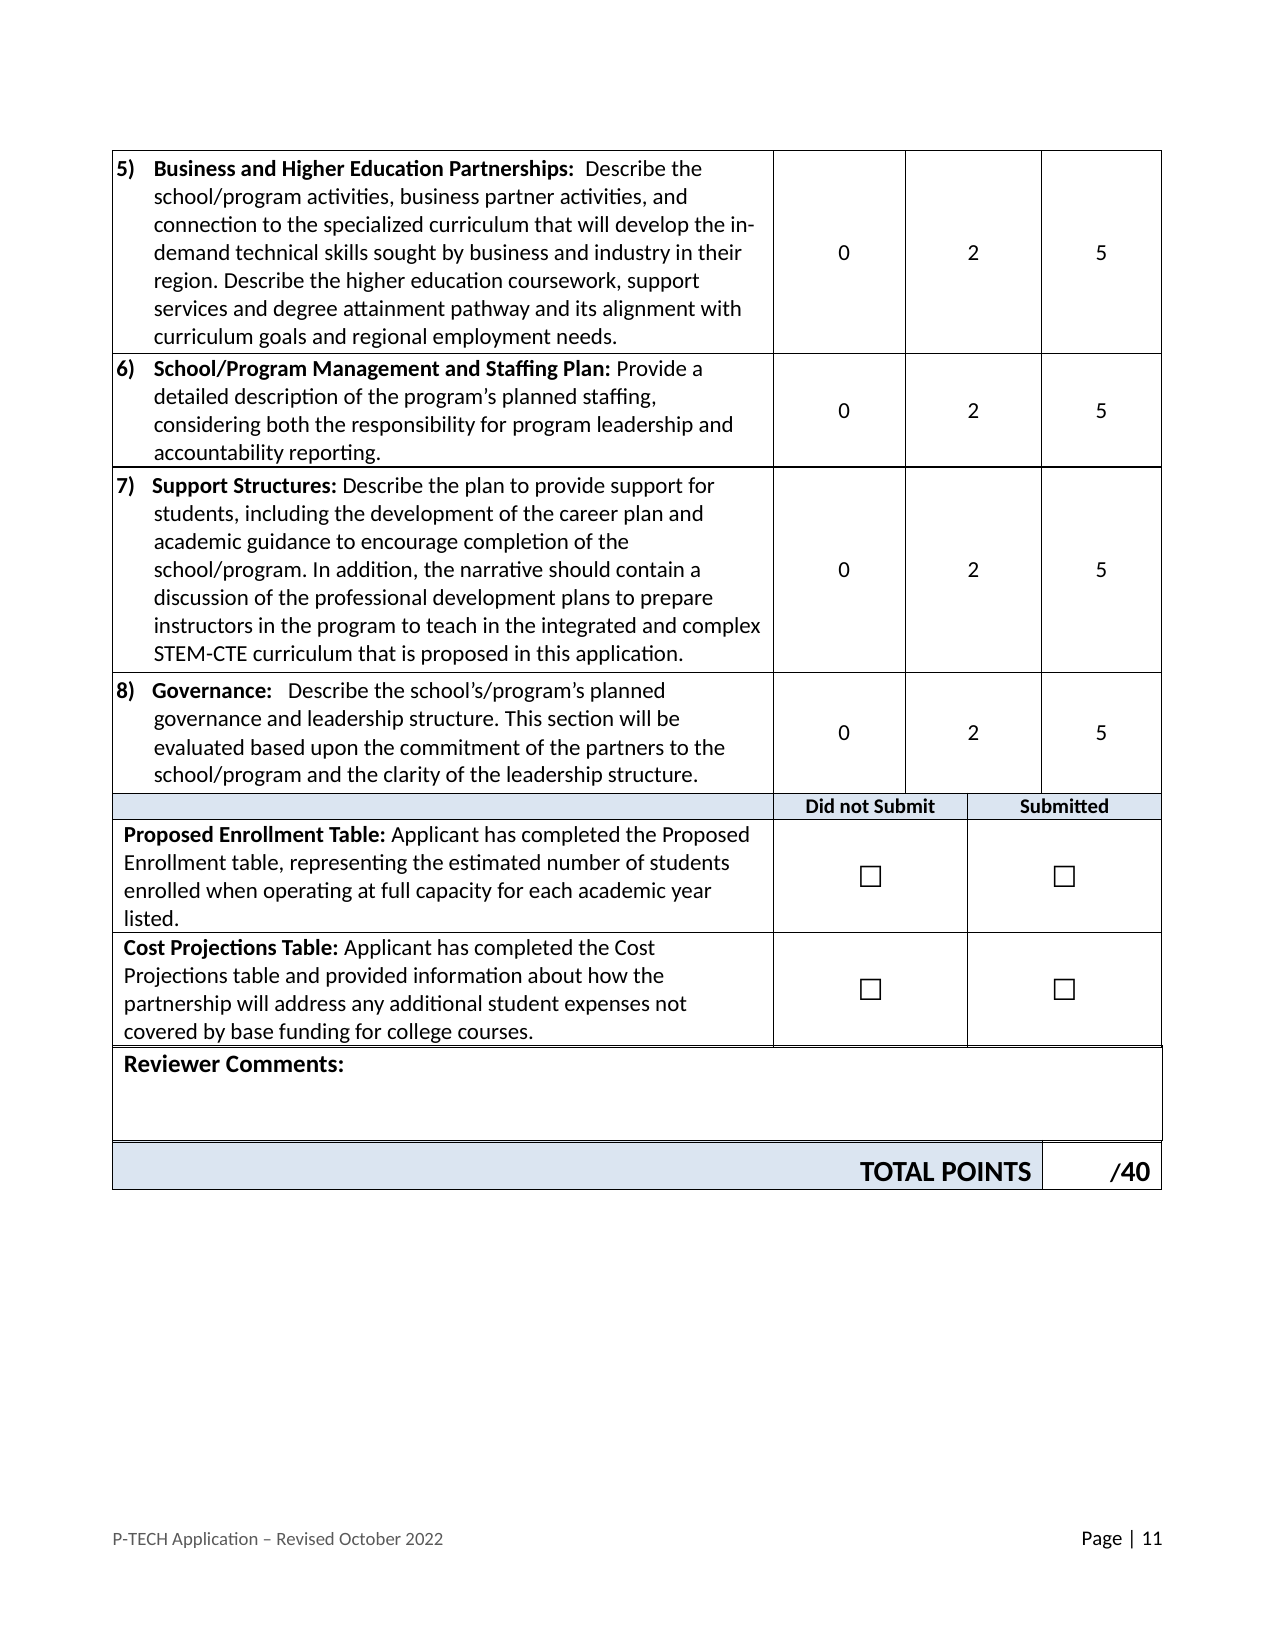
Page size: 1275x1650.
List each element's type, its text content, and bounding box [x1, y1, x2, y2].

table_cell [113, 794, 773, 819]
table_cell Cost Projections Table: Applicant has completed the Cost Projections table and provided information about how the partnership will address any additional student expenses not covered by base funding for college courses. [113, 933, 773, 1045]
table_cell /40 [1043, 1143, 1161, 1189]
table_cell 0 [774, 354, 905, 466]
table_cell ☐ [774, 933, 967, 1045]
table_cell ☐ [968, 820, 1161, 932]
table_cell TOTAL POINTS [113, 1143, 1042, 1189]
table_cell School/Program Management and Staffing Plan: Provide a detailed description of the program’s planned staffing, considering both the responsibility for program leadership and accountability reporting. [113, 354, 773, 466]
table_cell 0 [774, 151, 905, 353]
table_cell 0 [774, 468, 905, 672]
table_cell 2 [906, 354, 1041, 466]
table_cell Submitted [968, 794, 1161, 819]
table_cell Proposed Enrollment Table: Applicant has completed the Proposed Enrollment table, representing the estimated number of students enrolled when operating at full capacity for each academic year listed. [113, 820, 773, 932]
table_cell Reviewer Comments: [113, 1048, 1162, 1140]
table_cell 2 [906, 673, 1041, 792]
table_cell 5 [1042, 673, 1161, 792]
table_cell Support Structures: Describe the plan to provide support for students, including the development of the career plan and academic guidance to encourage completion of the school/program. In addition, the narrative should contain a discussion of the professional development plans to prepare instructors in the program to teach in the integrated and complex STEM-CTE curriculum that is proposed in this application. [113, 468, 773, 672]
table_cell ☐ [774, 820, 967, 932]
table_cell 5 [1042, 151, 1161, 353]
table_cell ☐ [968, 933, 1161, 1045]
table_cell Governance: Describe the school’s/program’s planned governance and leadership structure. This section will be evaluated based upon the commitment of the partners to the school/program and the clarity of the leadership structure. [113, 673, 773, 792]
table_cell 2 [906, 468, 1041, 672]
table_cell 5 [1042, 468, 1161, 672]
table_cell 0 [774, 673, 905, 792]
table_cell 2 [906, 151, 1041, 353]
table_cell 5 [1042, 354, 1161, 466]
table_cell Did not Submit [774, 794, 967, 819]
table_cell Business and Higher Education Partnerships: Describe the school/program activities, business partner activities, and connection to the specialized curriculum that will develop the in-demand technical skills sought by business and industry in their region. Describe the higher education coursework, support services and degree attainment pathway and its alignment with curriculum goals and regional employment needs. [113, 151, 773, 353]
